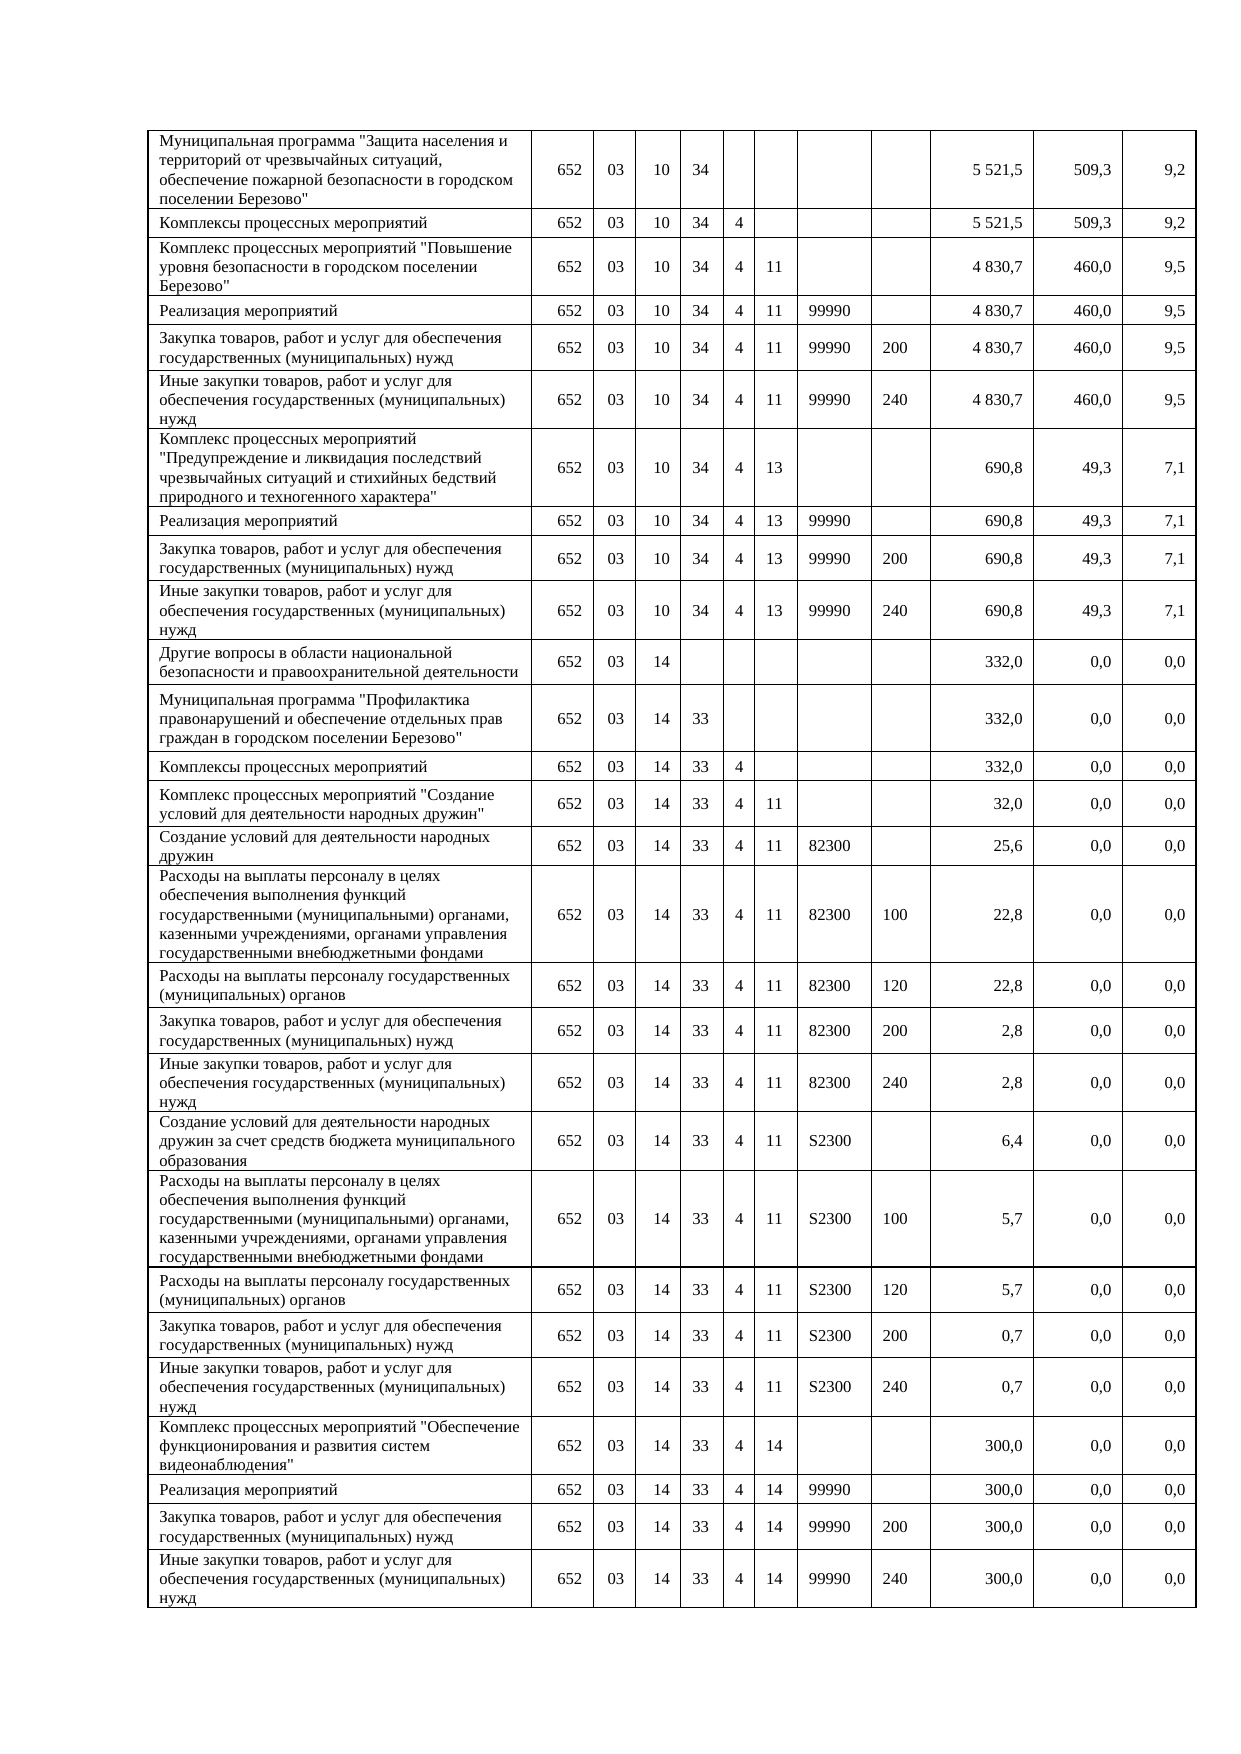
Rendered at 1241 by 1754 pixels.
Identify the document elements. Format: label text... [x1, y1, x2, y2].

table_cell 460,0 [1034, 238, 1122, 295]
table_cell 11 [755, 371, 797, 428]
table_cell 652 [532, 1171, 593, 1266]
table_cell 4 [724, 371, 754, 428]
table_cell 34 [681, 507, 723, 535]
table_cell Закупка товаров, работ и услуг для обеспечения государственных (муниципальных) нужд [149, 1313, 531, 1357]
table_cell [755, 131, 797, 208]
table_cell 34 [681, 536, 723, 580]
table_cell 99990 [798, 1504, 871, 1548]
table_cell 33 [681, 1008, 723, 1052]
table_cell 509,3 [1034, 131, 1122, 208]
table_cell 03 [594, 238, 635, 295]
table_cell 0,0 [1123, 1358, 1195, 1416]
table_cell 14 [755, 1504, 797, 1548]
table_cell 4 [724, 866, 754, 962]
table_cell 200 [872, 1504, 930, 1548]
table_cell [798, 781, 871, 826]
table_cell 7,1 [1123, 429, 1195, 506]
table_cell [755, 752, 797, 780]
table_cell 4 [724, 963, 754, 1007]
table_cell 11 [755, 1054, 797, 1111]
table_cell 0,0 [1034, 1171, 1122, 1266]
table_cell Создание условий для деятельности народных дружин за счет средств бюджета муниципального образования [149, 1112, 531, 1169]
table_cell 0,0 [1123, 1054, 1195, 1111]
table_cell 4 [724, 296, 754, 324]
table_cell 03 [594, 507, 635, 535]
table_cell 14 [636, 1550, 680, 1607]
table_cell 34 [681, 209, 723, 237]
table_cell 2,8 [931, 1008, 1033, 1052]
table_cell 49,3 [1034, 507, 1122, 535]
table_cell 11 [755, 963, 797, 1007]
table_cell [798, 640, 871, 684]
table_cell [872, 209, 930, 237]
table_cell 0,0 [1034, 1417, 1122, 1474]
table_cell 4 [724, 1171, 754, 1266]
table_cell 33 [681, 1054, 723, 1111]
table_cell 4 [724, 1313, 754, 1357]
table_cell Иные закупки товаров, работ и услуг для обеспечения государственных (муниципальных) нужд [149, 1054, 531, 1111]
table_cell 14 [755, 1475, 797, 1503]
table_cell 14 [636, 827, 680, 865]
table_cell 14 [755, 1417, 797, 1474]
table_cell 10 [636, 507, 680, 535]
table_cell 03 [594, 827, 635, 865]
table_cell 33 [681, 1112, 723, 1169]
table_cell 652 [532, 1417, 593, 1474]
table_cell [724, 640, 754, 684]
table_cell 4 [724, 238, 754, 295]
table_cell [798, 209, 871, 237]
table_cell Комплекс процессных мероприятий "Обеспечение функционирования и развития систем видеонаблюдения" [149, 1417, 531, 1474]
table_cell 652 [532, 1313, 593, 1357]
table_cell [872, 827, 930, 865]
table_cell 22,8 [931, 866, 1033, 962]
table_cell 33 [681, 1475, 723, 1503]
table_cell 240 [872, 371, 930, 428]
table_cell 14 [636, 963, 680, 1007]
table_cell 03 [594, 581, 635, 639]
table_cell 11 [755, 866, 797, 962]
table_cell [872, 296, 930, 324]
table_cell [872, 752, 930, 780]
table_cell 652 [532, 752, 593, 780]
table_cell Закупка товаров, работ и услуг для обеспечения государственных (муниципальных) нужд [149, 1504, 531, 1548]
table_cell 10 [636, 131, 680, 208]
table_cell 0,0 [1034, 1112, 1122, 1169]
table_cell 0,0 [1034, 1475, 1122, 1503]
table_cell 03 [594, 685, 635, 751]
table_cell 82300 [798, 1008, 871, 1052]
table_cell 0,0 [1123, 1171, 1195, 1266]
table_cell 652 [532, 536, 593, 580]
table_cell 332,0 [931, 640, 1033, 684]
table_cell 652 [532, 1008, 593, 1052]
table_cell 4 [724, 1417, 754, 1474]
table_cell [872, 1112, 930, 1169]
table_cell 652 [532, 507, 593, 535]
table_cell [872, 1417, 930, 1474]
table_cell 0,0 [1034, 685, 1122, 751]
table_cell 14 [636, 640, 680, 684]
table_cell [872, 507, 930, 535]
table_cell [724, 131, 754, 208]
table_cell 82300 [798, 1054, 871, 1111]
table_cell 240 [872, 1054, 930, 1111]
table_cell Реализация мероприятий [149, 296, 531, 324]
table_cell Иные закупки товаров, работ и услуг для обеспечения государственных (муниципальных) нужд [149, 581, 531, 639]
table_cell 11 [755, 1268, 797, 1312]
table_cell 03 [594, 1268, 635, 1312]
table_cell Создание условий для деятельности народных дружин [149, 827, 531, 865]
table_cell 99990 [798, 296, 871, 324]
table_cell 10 [636, 536, 680, 580]
table_cell 0,0 [1123, 1550, 1195, 1607]
table_cell 0,0 [1123, 963, 1195, 1007]
table_cell 4 [724, 1112, 754, 1169]
table_cell 7,1 [1123, 536, 1195, 580]
table_cell 0,0 [1034, 1313, 1122, 1357]
table_cell 4 [724, 507, 754, 535]
table_cell Комплексы процессных мероприятий [149, 209, 531, 237]
table_cell 0,7 [931, 1358, 1033, 1416]
table_cell 0,0 [1123, 1313, 1195, 1357]
table_cell [872, 781, 930, 826]
table_cell 34 [681, 429, 723, 506]
table_cell 33 [681, 827, 723, 865]
table_cell 14 [636, 1313, 680, 1357]
table_cell Иные закупки товаров, работ и услуг для обеспечения государственных (муниципальных) нужд [149, 1358, 531, 1416]
table_cell 9,5 [1123, 325, 1195, 369]
table_cell 03 [594, 866, 635, 962]
table_cell 240 [872, 1550, 930, 1607]
table_cell [798, 1417, 871, 1474]
table_cell 0,0 [1034, 963, 1122, 1007]
table_cell 03 [594, 1171, 635, 1266]
table_cell S2300 [798, 1171, 871, 1266]
table_cell 10 [636, 296, 680, 324]
table_cell 240 [872, 581, 930, 639]
table_cell 4 [724, 1475, 754, 1503]
table_cell 0,0 [1123, 752, 1195, 780]
table_cell 300,0 [931, 1417, 1033, 1474]
table_cell Закупка товаров, работ и услуг для обеспечения государственных (муниципальных) нужд [149, 325, 531, 369]
table_cell 0,0 [1034, 1358, 1122, 1416]
table_cell 13 [755, 536, 797, 580]
table_cell 03 [594, 1550, 635, 1607]
table_cell 652 [532, 325, 593, 369]
table_cell 5 521,5 [931, 131, 1033, 208]
table_cell S2300 [798, 1313, 871, 1357]
table_cell 14 [636, 1112, 680, 1169]
table_cell 34 [681, 238, 723, 295]
table_cell 0,0 [1123, 685, 1195, 751]
table_cell 49,3 [1034, 536, 1122, 580]
table_cell 652 [532, 827, 593, 865]
table_cell 11 [755, 1313, 797, 1357]
table_cell 33 [681, 1313, 723, 1357]
table_cell S2300 [798, 1112, 871, 1169]
table_cell 5,7 [931, 1268, 1033, 1312]
table_cell 14 [636, 1054, 680, 1111]
table_cell 03 [594, 209, 635, 237]
table_cell 11 [755, 781, 797, 826]
table_cell 03 [594, 752, 635, 780]
table_cell Закупка товаров, работ и услуг для обеспечения государственных (муниципальных) нужд [149, 1008, 531, 1052]
table_cell 4 [724, 752, 754, 780]
table_cell 4 [724, 1550, 754, 1607]
table_cell [798, 752, 871, 780]
table_cell 11 [755, 1008, 797, 1052]
table_cell 14 [636, 781, 680, 826]
table_cell 10 [636, 581, 680, 639]
table_cell 14 [636, 685, 680, 751]
table_cell 03 [594, 296, 635, 324]
table_cell 34 [681, 581, 723, 639]
table_cell 10 [636, 429, 680, 506]
table_cell 03 [594, 1417, 635, 1474]
table_cell Комплекс процессных мероприятий "Создание условий для деятельности народных дружин" [149, 781, 531, 826]
table_cell [798, 131, 871, 208]
table_cell 509,3 [1034, 209, 1122, 237]
table_cell 652 [532, 640, 593, 684]
table_cell 200 [872, 536, 930, 580]
table_cell 34 [681, 131, 723, 208]
table_cell 0,0 [1123, 1417, 1195, 1474]
table_cell 33 [681, 1504, 723, 1548]
table_cell 652 [532, 429, 593, 506]
table_cell [872, 640, 930, 684]
table_cell 4 [724, 1504, 754, 1548]
table_cell 82300 [798, 866, 871, 962]
table_cell 9,5 [1123, 371, 1195, 428]
table_cell 652 [532, 209, 593, 237]
table_cell 332,0 [931, 752, 1033, 780]
table_cell 33 [681, 1417, 723, 1474]
table_cell 652 [532, 296, 593, 324]
table_cell Муниципальная программа "Профилактика правонарушений и обеспечение отдельных прав граждан в городском поселении Березово" [149, 685, 531, 751]
table_cell Расходы на выплаты персоналу государственных (муниципальных) органов [149, 963, 531, 1007]
table_cell 0,0 [1123, 866, 1195, 962]
table_cell 0,7 [931, 1313, 1033, 1357]
table_cell [755, 209, 797, 237]
table_cell 0,0 [1123, 1112, 1195, 1169]
table_cell 120 [872, 1268, 930, 1312]
table_cell 49,3 [1034, 581, 1122, 639]
table_cell 33 [681, 1550, 723, 1607]
table_cell 25,6 [931, 827, 1033, 865]
table_cell [872, 429, 930, 506]
table_cell 6,4 [931, 1112, 1033, 1169]
table_cell 4 [724, 1008, 754, 1052]
table_cell 460,0 [1034, 325, 1122, 369]
table_cell 100 [872, 866, 930, 962]
table_cell 99990 [798, 536, 871, 580]
table_cell 33 [681, 866, 723, 962]
table_cell Иные закупки товаров, работ и услуг для обеспечения государственных (муниципальных) нужд [149, 1550, 531, 1607]
table_cell 03 [594, 1054, 635, 1111]
table_cell 652 [532, 685, 593, 751]
table_cell 120 [872, 963, 930, 1007]
table_cell [872, 131, 930, 208]
table_cell [872, 685, 930, 751]
table_cell Комплексы процессных мероприятий [149, 752, 531, 780]
table_cell 13 [755, 429, 797, 506]
table_cell 10 [636, 209, 680, 237]
table_cell 4 [724, 581, 754, 639]
table_cell 10 [636, 325, 680, 369]
table_cell 9,2 [1123, 131, 1195, 208]
table_cell 100 [872, 1171, 930, 1266]
table_cell 34 [681, 296, 723, 324]
table_cell 99990 [798, 507, 871, 535]
table_cell 4 830,7 [931, 238, 1033, 295]
table_cell 460,0 [1034, 371, 1122, 428]
table_cell 9,5 [1123, 238, 1195, 295]
table_cell 49,3 [1034, 429, 1122, 506]
table_cell 03 [594, 536, 635, 580]
table_cell 7,1 [1123, 581, 1195, 639]
table_cell 03 [594, 1475, 635, 1503]
table_cell 14 [636, 866, 680, 962]
table_cell 690,8 [931, 429, 1033, 506]
table_cell 11 [755, 238, 797, 295]
table_cell 690,8 [931, 507, 1033, 535]
table_cell 200 [872, 1313, 930, 1357]
table_cell 9,5 [1123, 296, 1195, 324]
table_cell 14 [636, 1504, 680, 1548]
table_cell 03 [594, 640, 635, 684]
table_cell 0,0 [1123, 640, 1195, 684]
table_cell 11 [755, 827, 797, 865]
table_cell 11 [755, 1112, 797, 1169]
table_cell [872, 238, 930, 295]
table_cell 9,2 [1123, 209, 1195, 237]
table_cell 0,0 [1034, 752, 1122, 780]
table_cell Комплекс процессных мероприятий "Повышение уровня безопасности в городском поселении Березово" [149, 238, 531, 295]
table_cell 690,8 [931, 581, 1033, 639]
table_cell 4 [724, 827, 754, 865]
table_cell 99990 [798, 581, 871, 639]
table_cell [798, 238, 871, 295]
table_cell Расходы на выплаты персоналу государственных (муниципальных) органов [149, 1268, 531, 1312]
table_cell 300,0 [931, 1550, 1033, 1607]
table_cell 652 [532, 1504, 593, 1548]
table_cell 652 [532, 1112, 593, 1169]
table_cell Закупка товаров, работ и услуг для обеспечения государственных (муниципальных) нужд [149, 536, 531, 580]
table_cell 14 [636, 1475, 680, 1503]
table_cell 0,0 [1034, 781, 1122, 826]
table_cell 33 [681, 752, 723, 780]
table_cell 13 [755, 507, 797, 535]
table_cell 0,0 [1123, 1504, 1195, 1548]
table_cell 2,8 [931, 1054, 1033, 1111]
table_cell [872, 1475, 930, 1503]
table_cell [724, 685, 754, 751]
table_cell 4 [724, 1268, 754, 1312]
table_cell 03 [594, 371, 635, 428]
table_cell 0,0 [1123, 1268, 1195, 1312]
table_cell 460,0 [1034, 296, 1122, 324]
table_cell 0,0 [1034, 1504, 1122, 1548]
table_cell 11 [755, 296, 797, 324]
table_cell Муниципальная программа "Защита населения и территорий от чрезвычайных ситуаций, обеспечение пожарной безопасности в городском поселении Березово" [149, 131, 531, 208]
table_cell 10 [636, 371, 680, 428]
table_cell 03 [594, 1008, 635, 1052]
table_cell 652 [532, 1358, 593, 1416]
table_cell 4 [724, 781, 754, 826]
table_cell 14 [636, 1358, 680, 1416]
table_cell 33 [681, 963, 723, 1007]
table_cell [681, 640, 723, 684]
table_cell 652 [532, 1550, 593, 1607]
table_cell 03 [594, 1358, 635, 1416]
table_cell 652 [532, 131, 593, 208]
table_cell 690,8 [931, 536, 1033, 580]
table_cell 652 [532, 1475, 593, 1503]
table_cell [798, 429, 871, 506]
table_cell 652 [532, 781, 593, 826]
table_cell 0,0 [1034, 1550, 1122, 1607]
table_cell 652 [532, 1268, 593, 1312]
table_cell 200 [872, 1008, 930, 1052]
table_cell 14 [636, 752, 680, 780]
table_cell 0,0 [1034, 1268, 1122, 1312]
table_cell 0,0 [1123, 827, 1195, 865]
table_cell 14 [636, 1171, 680, 1266]
table_cell 03 [594, 963, 635, 1007]
table_cell 33 [681, 1171, 723, 1266]
table_cell 32,0 [931, 781, 1033, 826]
table_cell 4 830,7 [931, 371, 1033, 428]
table_cell 652 [532, 238, 593, 295]
table_cell 4 [724, 209, 754, 237]
table_cell 82300 [798, 827, 871, 865]
table_cell 4 [724, 325, 754, 369]
table_cell 0,0 [1034, 827, 1122, 865]
table_cell 34 [681, 371, 723, 428]
table_cell 652 [532, 581, 593, 639]
table_cell [755, 685, 797, 751]
table_cell 34 [681, 325, 723, 369]
table_cell 13 [755, 581, 797, 639]
table_cell S2300 [798, 1268, 871, 1312]
table_cell 11 [755, 1171, 797, 1266]
table_cell S2300 [798, 1358, 871, 1416]
table_cell 14 [636, 1417, 680, 1474]
table_cell Комплекс процессных мероприятий "Предупреждение и ликвидация последствий чрезвычайных ситуаций и стихийных бедствий природного и техногенного характера" [149, 429, 531, 506]
table_cell 652 [532, 866, 593, 962]
table_cell 5 521,5 [931, 209, 1033, 237]
table_cell 652 [532, 963, 593, 1007]
table_cell 03 [594, 131, 635, 208]
table_cell 33 [681, 1268, 723, 1312]
table_cell Другие вопросы в области национальной безопасности и правоохранительной деятельности [149, 640, 531, 684]
table_cell 82300 [798, 963, 871, 1007]
table_cell 0,0 [1034, 1054, 1122, 1111]
table_cell 03 [594, 1504, 635, 1548]
table_cell 11 [755, 1358, 797, 1416]
table_cell 22,8 [931, 963, 1033, 1007]
table_cell 4 [724, 429, 754, 506]
table_cell Иные закупки товаров, работ и услуг для обеспечения государственных (муниципальных) нужд [149, 371, 531, 428]
table_cell 03 [594, 325, 635, 369]
table_cell 14 [636, 1268, 680, 1312]
table_cell 332,0 [931, 685, 1033, 751]
table_cell 11 [755, 325, 797, 369]
table_cell 5,7 [931, 1171, 1033, 1266]
table_cell 0,0 [1034, 640, 1122, 684]
table_cell 99990 [798, 371, 871, 428]
table_cell 0,0 [1123, 1475, 1195, 1503]
table_cell 33 [681, 685, 723, 751]
table_cell 33 [681, 1358, 723, 1416]
table_cell 03 [594, 781, 635, 826]
table_cell [755, 640, 797, 684]
table_cell 14 [755, 1550, 797, 1607]
table_cell 4 [724, 1358, 754, 1416]
table_cell 03 [594, 429, 635, 506]
table_cell 14 [636, 1008, 680, 1052]
table_cell 0,0 [1123, 1008, 1195, 1052]
table_cell [798, 685, 871, 751]
table_cell 4 830,7 [931, 296, 1033, 324]
table_cell 7,1 [1123, 507, 1195, 535]
table_cell 0,0 [1123, 781, 1195, 826]
table_cell 03 [594, 1313, 635, 1357]
table_cell 0,0 [1034, 1008, 1122, 1052]
table_cell 0,0 [1034, 866, 1122, 962]
table_cell 652 [532, 1054, 593, 1111]
table_cell Реализация мероприятий [149, 507, 531, 535]
table_cell 652 [532, 371, 593, 428]
table_cell 99990 [798, 1550, 871, 1607]
table_cell 4 [724, 536, 754, 580]
table_cell 99990 [798, 1475, 871, 1503]
table_cell 10 [636, 238, 680, 295]
table_cell 300,0 [931, 1504, 1033, 1548]
table_cell 200 [872, 325, 930, 369]
table_cell 240 [872, 1358, 930, 1416]
table_cell 4 [724, 1054, 754, 1111]
table_cell 33 [681, 781, 723, 826]
table_cell Реализация мероприятий [149, 1475, 531, 1503]
table_cell 4 830,7 [931, 325, 1033, 369]
table_cell 99990 [798, 325, 871, 369]
table_cell 300,0 [931, 1475, 1033, 1503]
table_cell 03 [594, 1112, 635, 1169]
